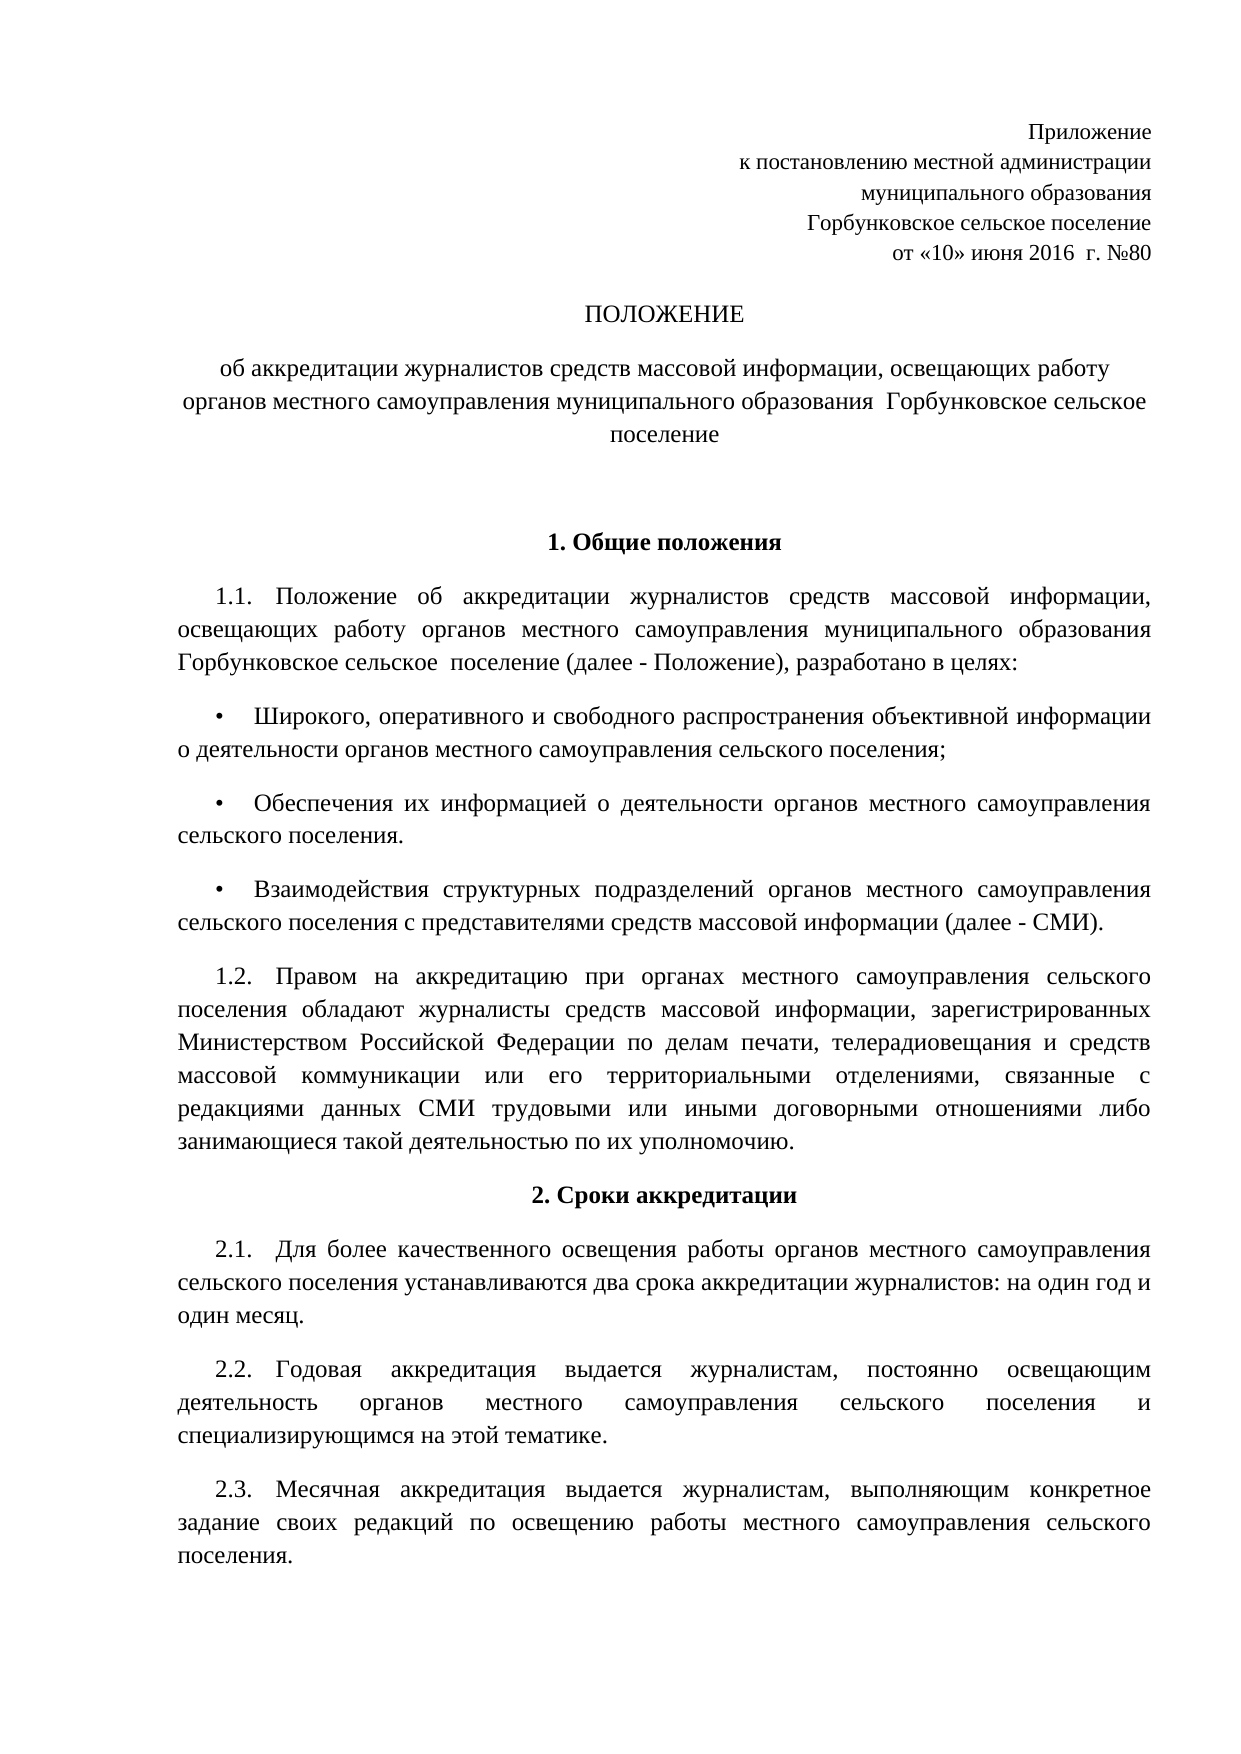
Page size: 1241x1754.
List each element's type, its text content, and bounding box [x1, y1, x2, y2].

text к постановлению местной администрации [177, 148, 1152, 175]
text • Взаимодействия структурных подразделений органов местного самоуправления сельского поселения с представителями средств массовой информации (далее - СМИ). [177, 874, 1152, 936]
text 2.2. Годовая аккредитация выдается журналистам, постоянно освещающим деятельность органов местного самоуправления сельского поселения и специализирующимся на этой тематике. [177, 1354, 1152, 1449]
text 2.3. Месячная аккредитация выдается журналистам, выполняющим конкретное задание своих редакций по освещению работы местного самоуправления сельского поселения. [177, 1474, 1152, 1569]
text об аккредитации журналистов средств массовой информации, освещающих работу органов местного самоуправления муниципального образования Горбунковское сельское поселение [177, 353, 1152, 448]
text Горбунковское сельское поселение [177, 209, 1152, 235]
text от «10» июня 2016 г. №80 [177, 239, 1152, 265]
text • Широкого, оперативного и свободного распространения объективной информации о деятельности органов местного самоуправления сельского поселения; [177, 701, 1152, 762]
text 1.1. Положение об аккредитации журналистов средств массовой информации, освещающих работу органов местного самоуправления муниципального образования Горбунковское сельское поселение (далее - Положение), разработано в целях: [177, 581, 1152, 676]
text 1. Общие положения [177, 527, 1152, 556]
text 2.1. Для более качественного освещения работы органов местного самоуправления сельского поселения устанавливаются два срока аккредитации журналистов: на один год и один месяц. [177, 1234, 1152, 1329]
text 2. Сроки аккредитации [177, 1180, 1152, 1209]
text ПОЛОЖЕНИЕ [177, 299, 1152, 328]
text Приложение [177, 118, 1152, 144]
text муниципального образования [177, 178, 1152, 205]
text 1.2. Правом на аккредитацию при органах местного самоуправления сельского поселения обладают журналисты средств массовой информации, зарегистрированных Министерством Российской Федерации по делам печати, телерадиовещания и средств массовой коммуникации или его территориальными отделениями, связанные с редакциями данных СМИ трудовыми или иными договорными отношениями либо занимающиеся такой деятельностью по их уполномочию. [177, 961, 1152, 1155]
text • Обеспечения их информацией о деятельности органов местного самоуправления сельского поселения. [177, 788, 1152, 849]
